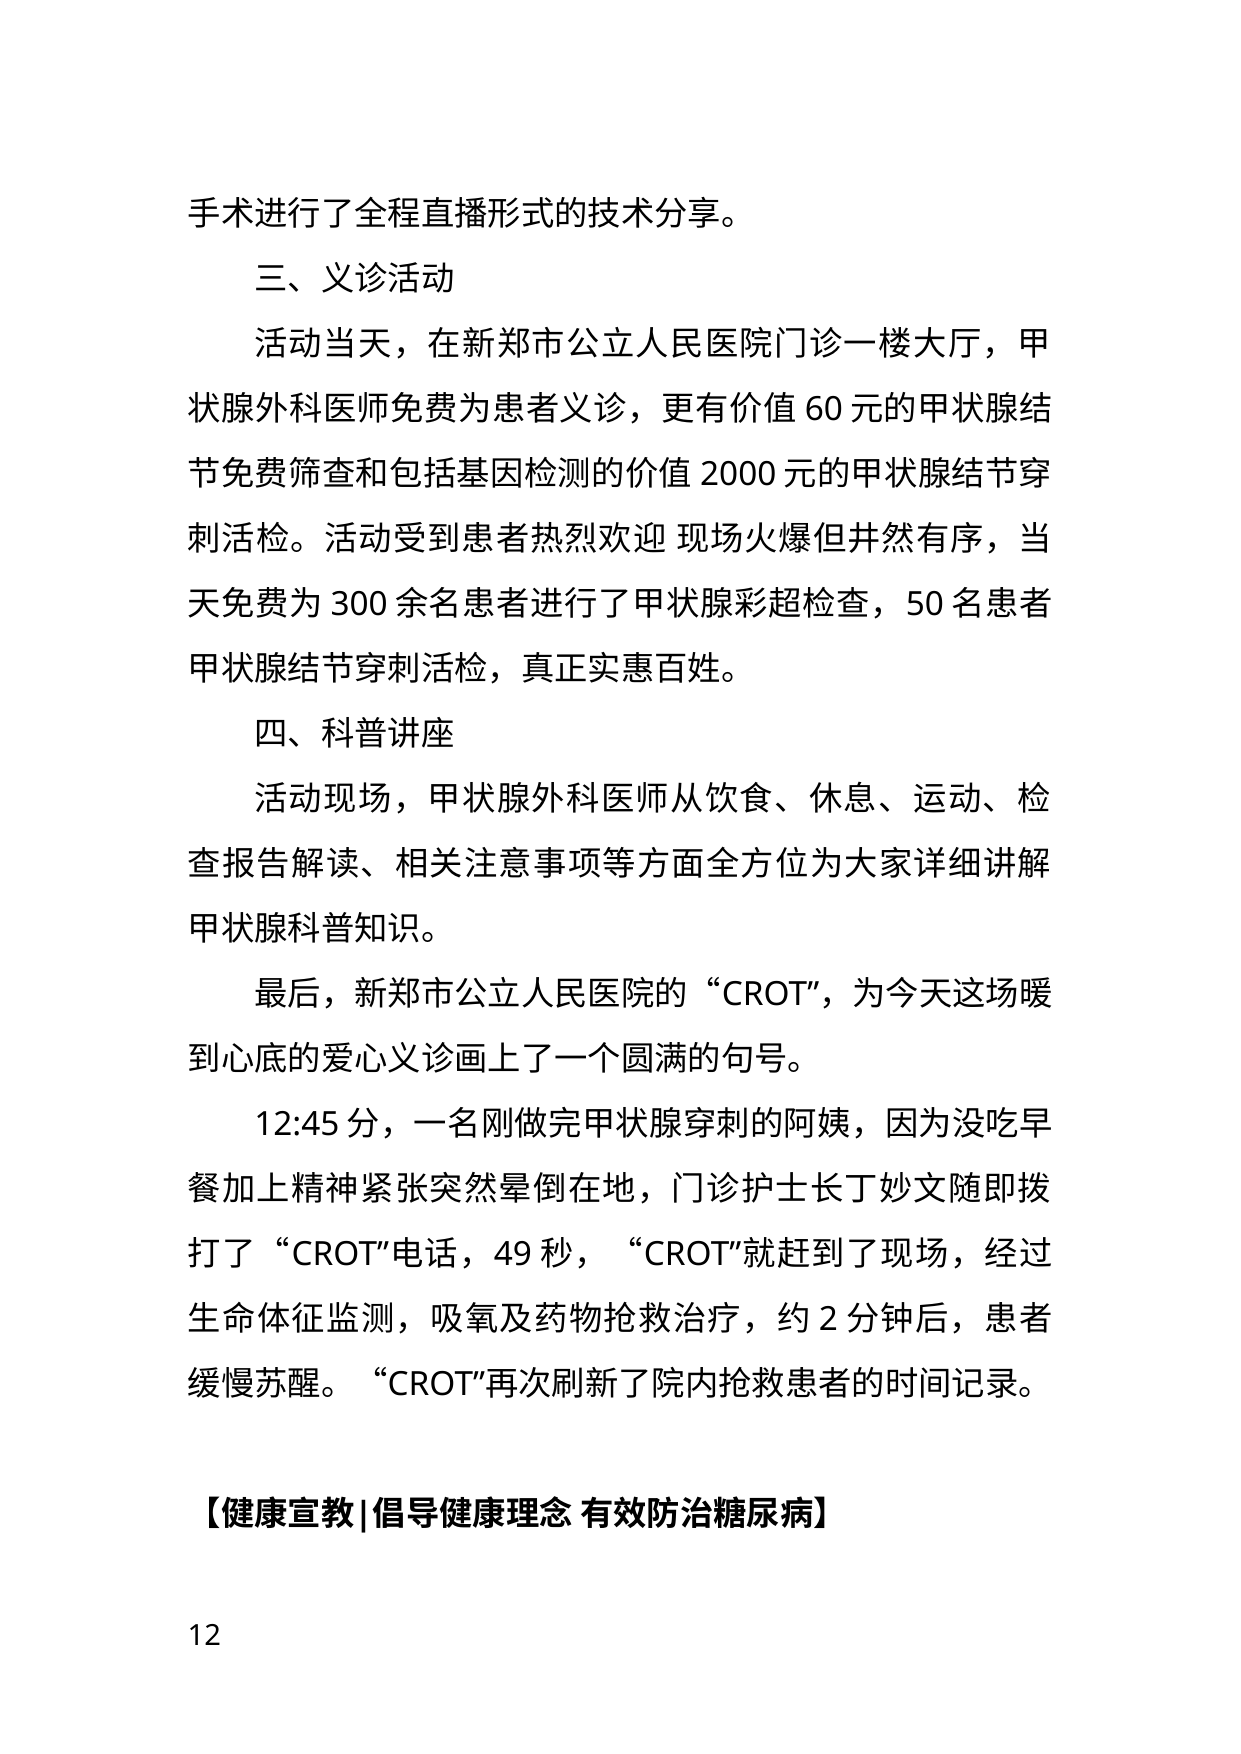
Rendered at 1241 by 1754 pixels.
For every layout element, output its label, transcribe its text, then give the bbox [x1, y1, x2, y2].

text 12:45分，一名刚做完甲状腺穿刺的阿姨，因为没吃早餐加上精神紧张突然晕倒在地，门诊护士长丁妙文随即拨打了“CROT”电话，49秒，“CROT”就赶到了现场，经过生命体征监测，吸氧及药物抢救治疗，约2分钟后，患者缓慢苏醒。“CROT”再次刷新了院内抢救患者的时间记录。 [187, 1088, 1053, 1413]
text 【健康宣教|倡导健康理念 有效防治糖尿病】 [187, 1479, 1053, 1544]
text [187, 178, 1053, 243]
text 活动现场，甲状腺外科医师从饮食、休息、运动、检查报告解读、相关注意事项等方面全方位为大家详细讲解甲状腺科普知识。 [187, 763, 1053, 958]
text 最后，新郑市公立人民医院的“CROT”，为今天这场暖到心底的爱心义诊画上了一个圆满的句号。 [187, 958, 1053, 1088]
text 活动当天，在新郑市公立人民医院门诊一楼大厅，甲状腺外科医师免费为患者义诊，更有价值60元的甲状腺结节免费筛查和包括基因检测的价值2000元的甲状腺结节穿刺活检。活动受到患者热烈欢迎 现场火爆但井然有序，当天免费为300余名患者进行了甲状腺彩超检查，50名患者甲状腺结节穿刺活检，真正实惠百姓。 [187, 308, 1053, 698]
text 四、科普讲座 [187, 698, 1053, 763]
text 三、义诊活动 [187, 243, 1053, 308]
